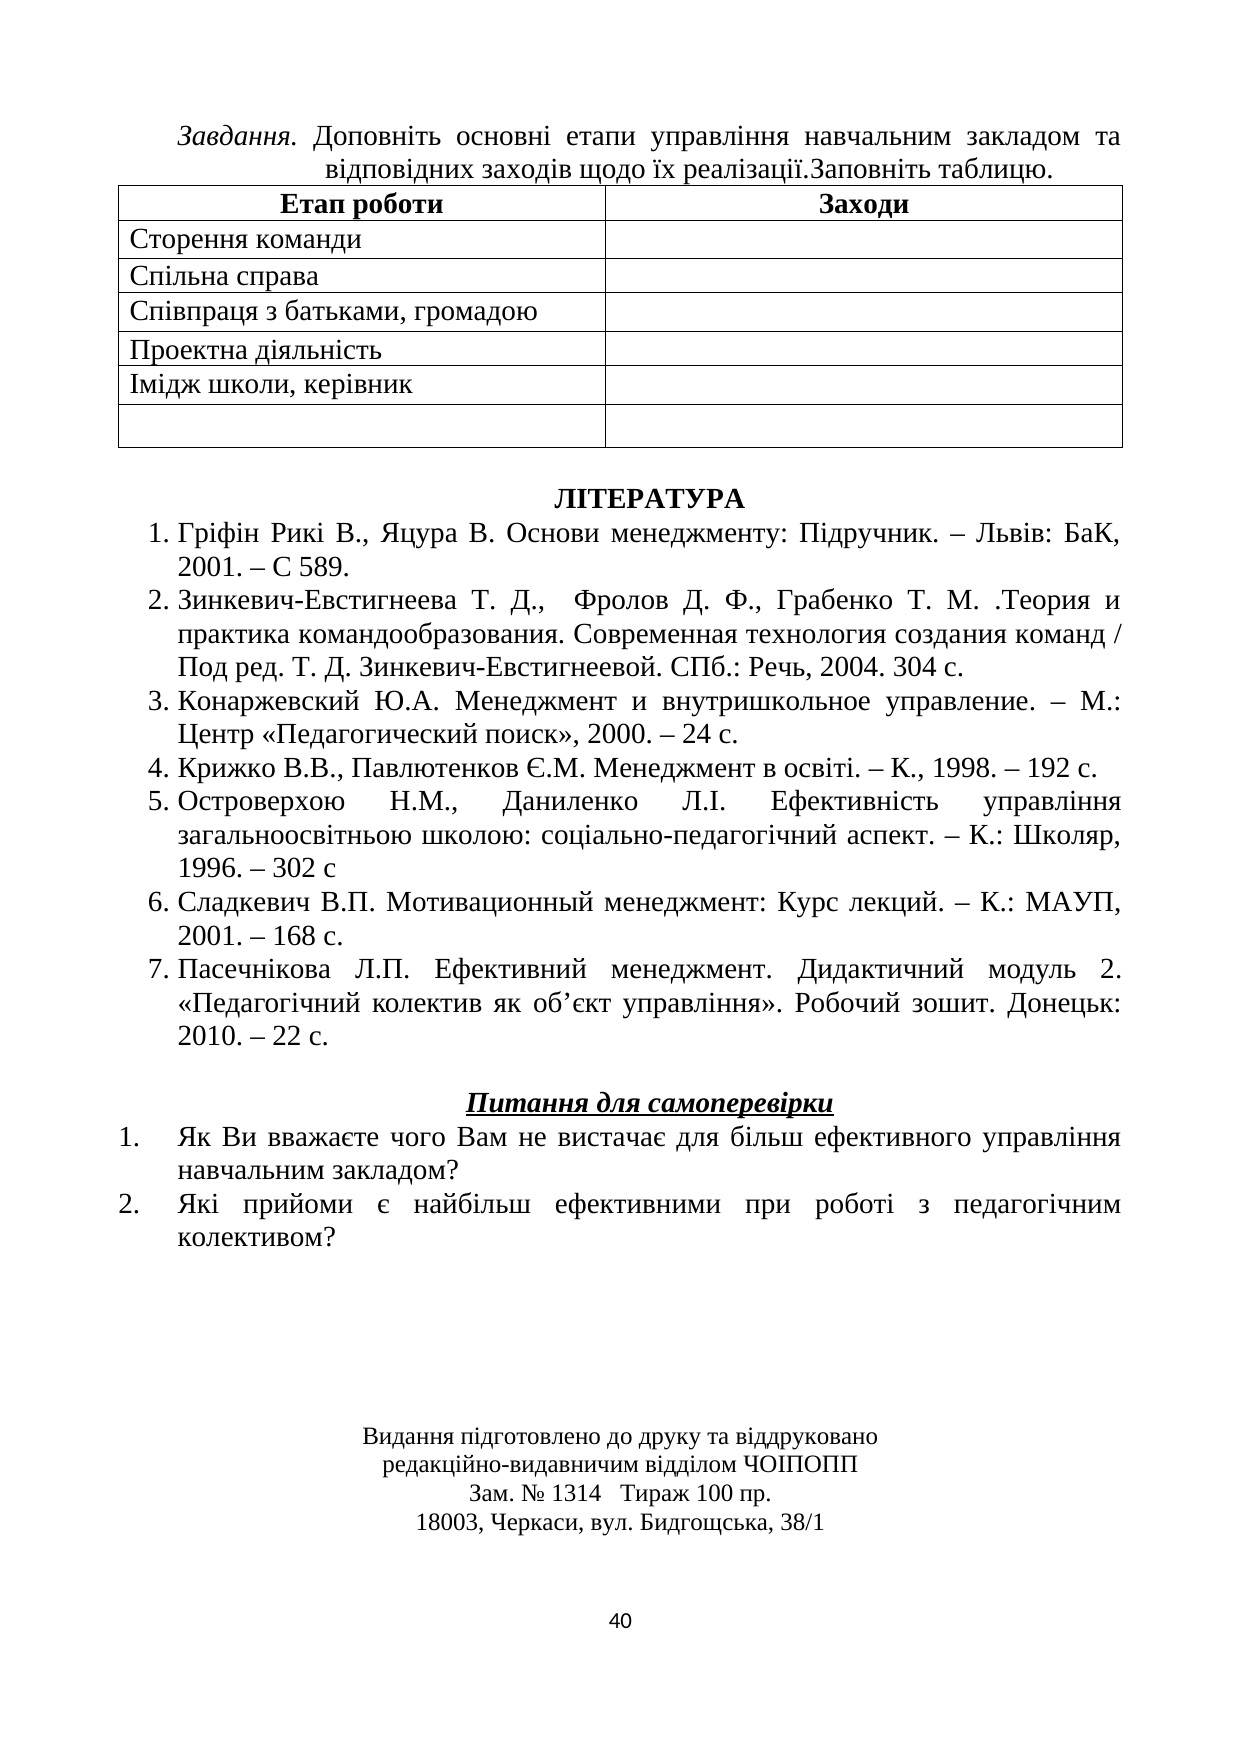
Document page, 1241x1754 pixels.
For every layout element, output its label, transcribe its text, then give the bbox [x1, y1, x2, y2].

text Зам. № 1314 Тираж 100 пр. [118, 1478, 1122, 1507]
table_cell [119, 405, 605, 447]
text 18003, Черкаси, вул. Бидгощська, 38/1 [118, 1507, 1122, 1536]
text Завдання. Доповніть основні етапи управління навчальним закладом та відповідних заходів щодо їх реалізації.Заповніть таблицю. [177, 118, 1122, 185]
text редакційно-видавничим відділом ЧОІПОПП [118, 1449, 1122, 1478]
list Гріфін Рикі В., Яцура В. Основи менеджменту: Підручник. – Львів: БаК, 2001. – С 589. [148, 515, 1122, 582]
list Сладкевич В.П. Мотивационный менеджмент: Курс лекций. – К.: МАУП, 2001. – 168 с. [148, 884, 1122, 951]
list Крижко В.В., Павлютенков Є.М. Менеджмент в освіті. – К., 1998. – 192 с. [148, 750, 1122, 783]
list Конаржевский Ю.А. Менеджмент и внутришкольное управление. – М.: Центр «Педагогический поиск», 2000. – 24 с. [148, 683, 1122, 750]
table_cell [606, 293, 1122, 331]
list Які прийоми є найбільш ефективними при роботі з педагогічним колективом? [118, 1186, 1122, 1253]
table_cell [606, 221, 1122, 257]
list Зинкевич-Евстигнеева Т. Д., Фролов Д. Ф., Грабенко Т. М. .Теория и практика командообразования. Современная технология создания команд / Под ред. Т. Д. Зинкевич-Евстигнеевой. СПб.: Речь, 2004. 304 с. [148, 582, 1122, 683]
text Питання для самоперевірки [118, 1085, 1122, 1119]
list Пасечнікова Л.П. Ефективний менеджмент. Дидактичний модуль 2. «Педагогічний колектив як об’єкт управління». Робочий зошит. Донецьк: 2010. – 22 с. [148, 951, 1122, 1052]
table_cell [606, 259, 1122, 292]
table_cell Сторення команди [119, 221, 605, 257]
text ЛІТЕРАТУРА [118, 482, 1122, 515]
list Островерхою Н.М., Даниленко Л.І. Ефективність управління загальноосвітньою школою: соціально-педагогічний аспект. – К.: Школяр, 1996. – 302 с [148, 783, 1122, 884]
table_cell [606, 332, 1122, 365]
table_header Етап роботи [119, 186, 605, 220]
table_cell Проектна діяльність [119, 332, 605, 365]
table_header Заходи [606, 186, 1122, 220]
table_cell Спільна справа [119, 259, 605, 292]
table_cell [606, 405, 1122, 447]
table_cell Співпраця з батьками, громадою [119, 293, 605, 331]
table_cell [606, 366, 1122, 404]
text Видання підготовлено до друку та віддруковано [118, 1421, 1122, 1449]
list Як Ви вважаєте чого Вам не вистачає для більш ефективного управління навчальним закладом? [118, 1119, 1122, 1186]
table_cell Імідж школи, керівник [119, 366, 605, 404]
